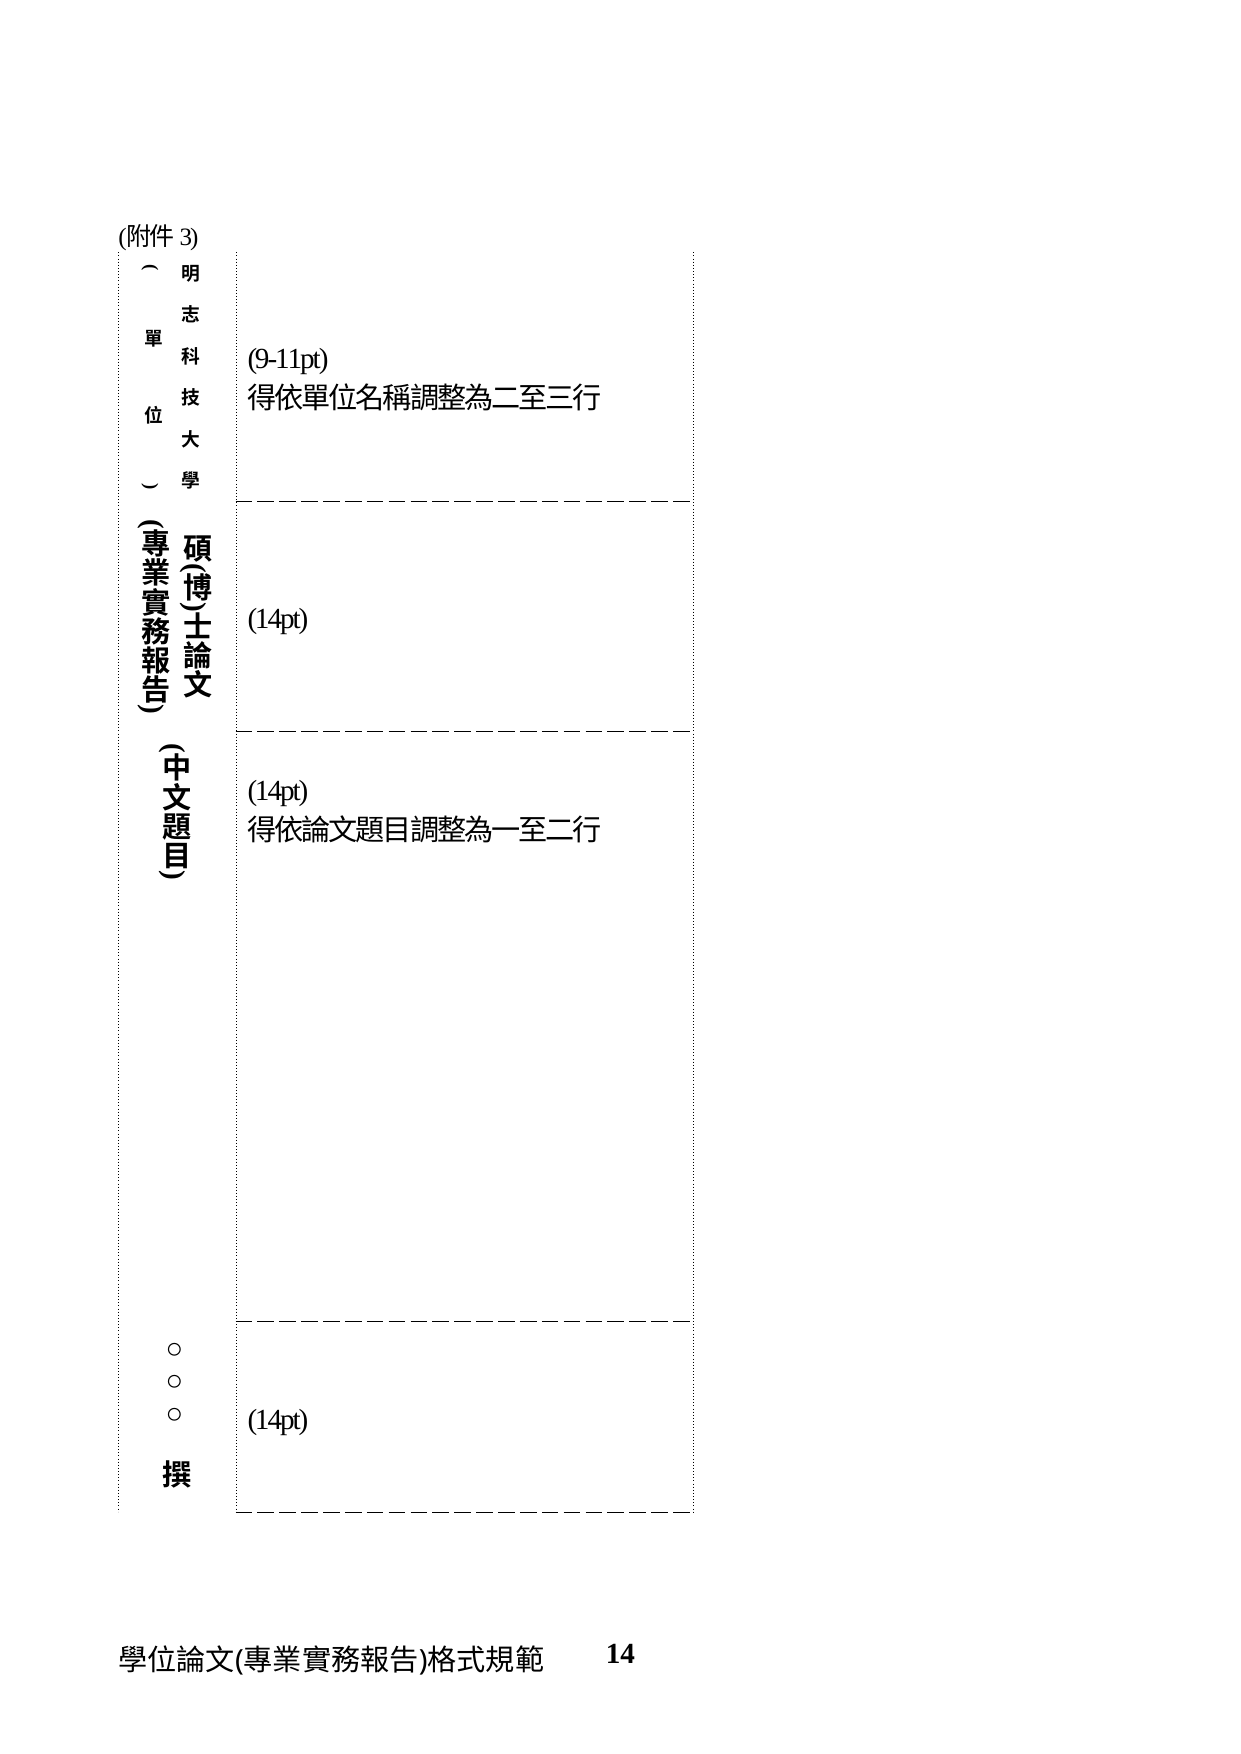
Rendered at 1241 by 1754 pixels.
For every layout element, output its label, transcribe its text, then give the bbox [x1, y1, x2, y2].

table_header 明志科技大學 (單位) [119, 252, 236, 501]
table_cell (14pt) [236, 501, 694, 731]
text (附件3) [118, 215, 1122, 252]
table_cell ○○○ 撰 [119, 1321, 236, 1512]
table_header (9-11pt) 得依單位名稱調整為二至三行 [236, 252, 694, 501]
table_cell 碩(博)士論文 (專業實務報告) [119, 501, 236, 731]
table_cell (14pt) 得依論文題目調整為一至二行 [236, 731, 694, 1321]
table_cell (14pt) [236, 1321, 694, 1512]
table_cell (中文題目) [119, 731, 236, 1321]
